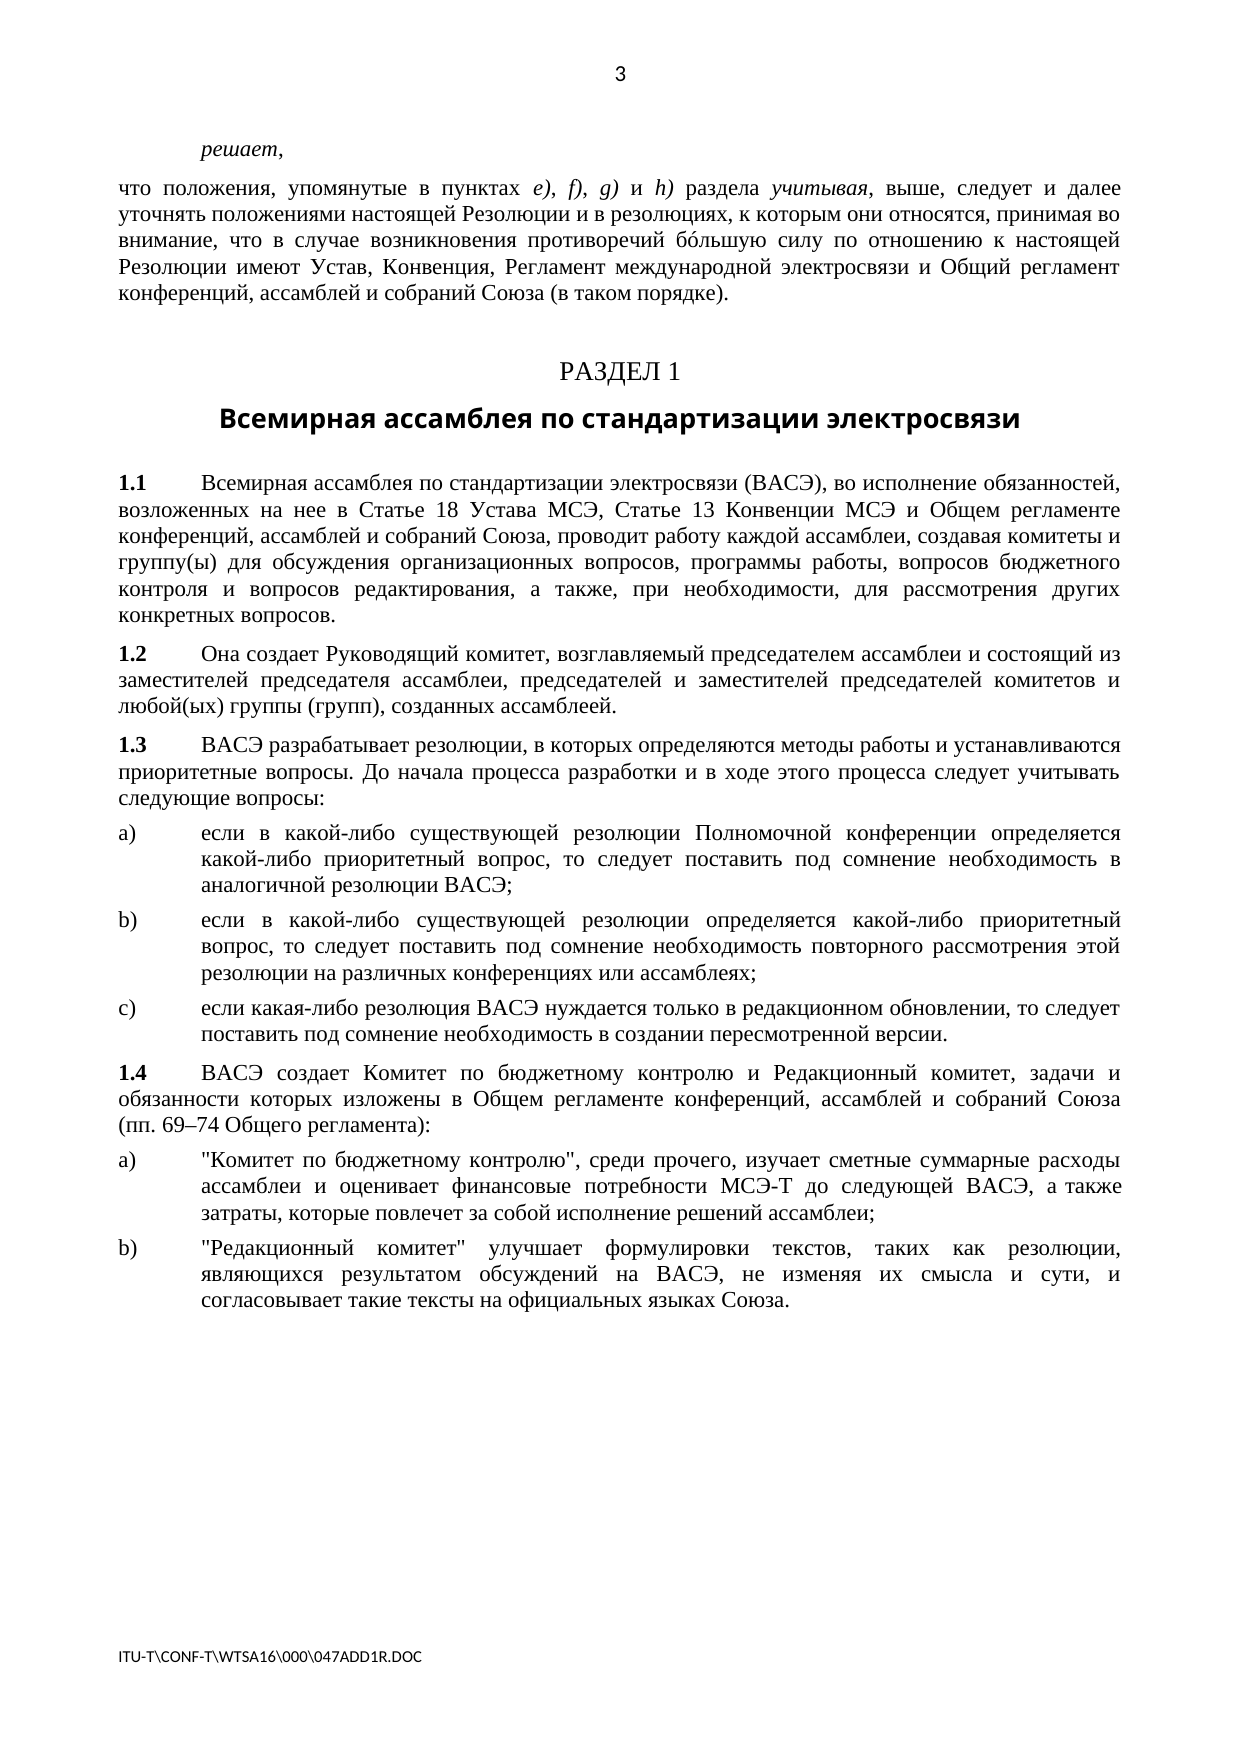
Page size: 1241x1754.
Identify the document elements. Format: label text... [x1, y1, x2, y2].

text 1.3 ВАСЭ разрабатывает резолюции, в которых определяются методы работы и устанавливаются приоритетные вопросы. До начала процесса разработки и в ходе этого процесса следует учитывать следующие вопросы: [118, 731, 1122, 811]
text a) "Комитет по бюджетному контролю", среди прочего, изучает сметные суммарные расходы ассамблеи и оценивает финансовые потребности МСЭ-Т до следующей ВАСЭ, а также затраты, которые повлечет за собой исполнение решений ассамблеи; [118, 1146, 1122, 1225]
text b) если в какой-либо существующей резолюции определяется какой-либо приоритетный вопрос, то следует поставить под сомнение необходимость повторного рассмотрения этой резолюции на различных конференциях или ассамблеях; [118, 906, 1122, 985]
text a) если в какой-либо существующей резолюции Полномочной конференции определяется какой-либо приоритетный вопрос, то следует поставить под сомнение необходимость в аналогичной резолюции ВАСЭ; [118, 819, 1122, 898]
text c) если какая-либо резолюция ВАСЭ нуждается только в редакционном обновлении, то следует поставить под сомнение необходимость в создании пересмотренной версии. [118, 994, 1122, 1046]
text 1.1 Всемирная ассамблея по стандартизации электросвязи (ВАСЭ), во исполнение обязанностей, возложенных на нее в Статье 18 Устава МСЭ, Статье 13 Конвенции МСЭ и Общем регламенте конференций, ассамблей и собраний Союза, проводит работу каждой ассамблеи, создавая комитеты и группу(ы) для обсуждения организационных вопросов, программы работы, вопросов бюджетного контроля и вопросов редактирования, а также, при необходимости, для рассмотрения других конкретных вопросов. [118, 469, 1122, 627]
text что положения, упомянутые в пунктах e), f), g) и h) раздела учитывая, выше, следует и далее уточнять положениями настоящей Резолюции и в резолюциях, к которым они относятся, принимая во внимание, что в случае возникновения противоречий бóльшую силу по отношению к настоящей Резолюции имеют Устав, Конвенция, Регламент международной электросвязи и Общий регламент конференций, ассамблей и собраний Союза (в таком порядке). [118, 174, 1122, 305]
text РАЗДЕЛ 1 [118, 355, 1122, 387]
text b) "Редакционный комитет" улучшает формулировки текстов, таких как резолюции, являющихся результатом обсуждений на ВАСЭ, не изменяя их смысла и сути, и согласовывает такие тексты на официальных языках Союза. [118, 1234, 1122, 1313]
text 1.4 ВАСЭ создает Комитет по бюджетному контролю и Редакционный комитет, задачи и обязанности которых изложены в Общем регламенте конференций, ассамблей и собраний Союза (пп. 69–74 Общего регламента): [118, 1059, 1122, 1138]
text Всемирная ассамблея по стандартизации электросвязи [118, 399, 1122, 436]
text решает, [201, 135, 1122, 161]
text 1.2 Она создает Руководящий комитет, возглавляемый председателем ассамблеи и состоящий из заместителей председателя ассамблеи, председателей и заместителей председателей комитетов и любой(ых) группы (групп), созданных ассамблеей. [118, 640, 1122, 719]
